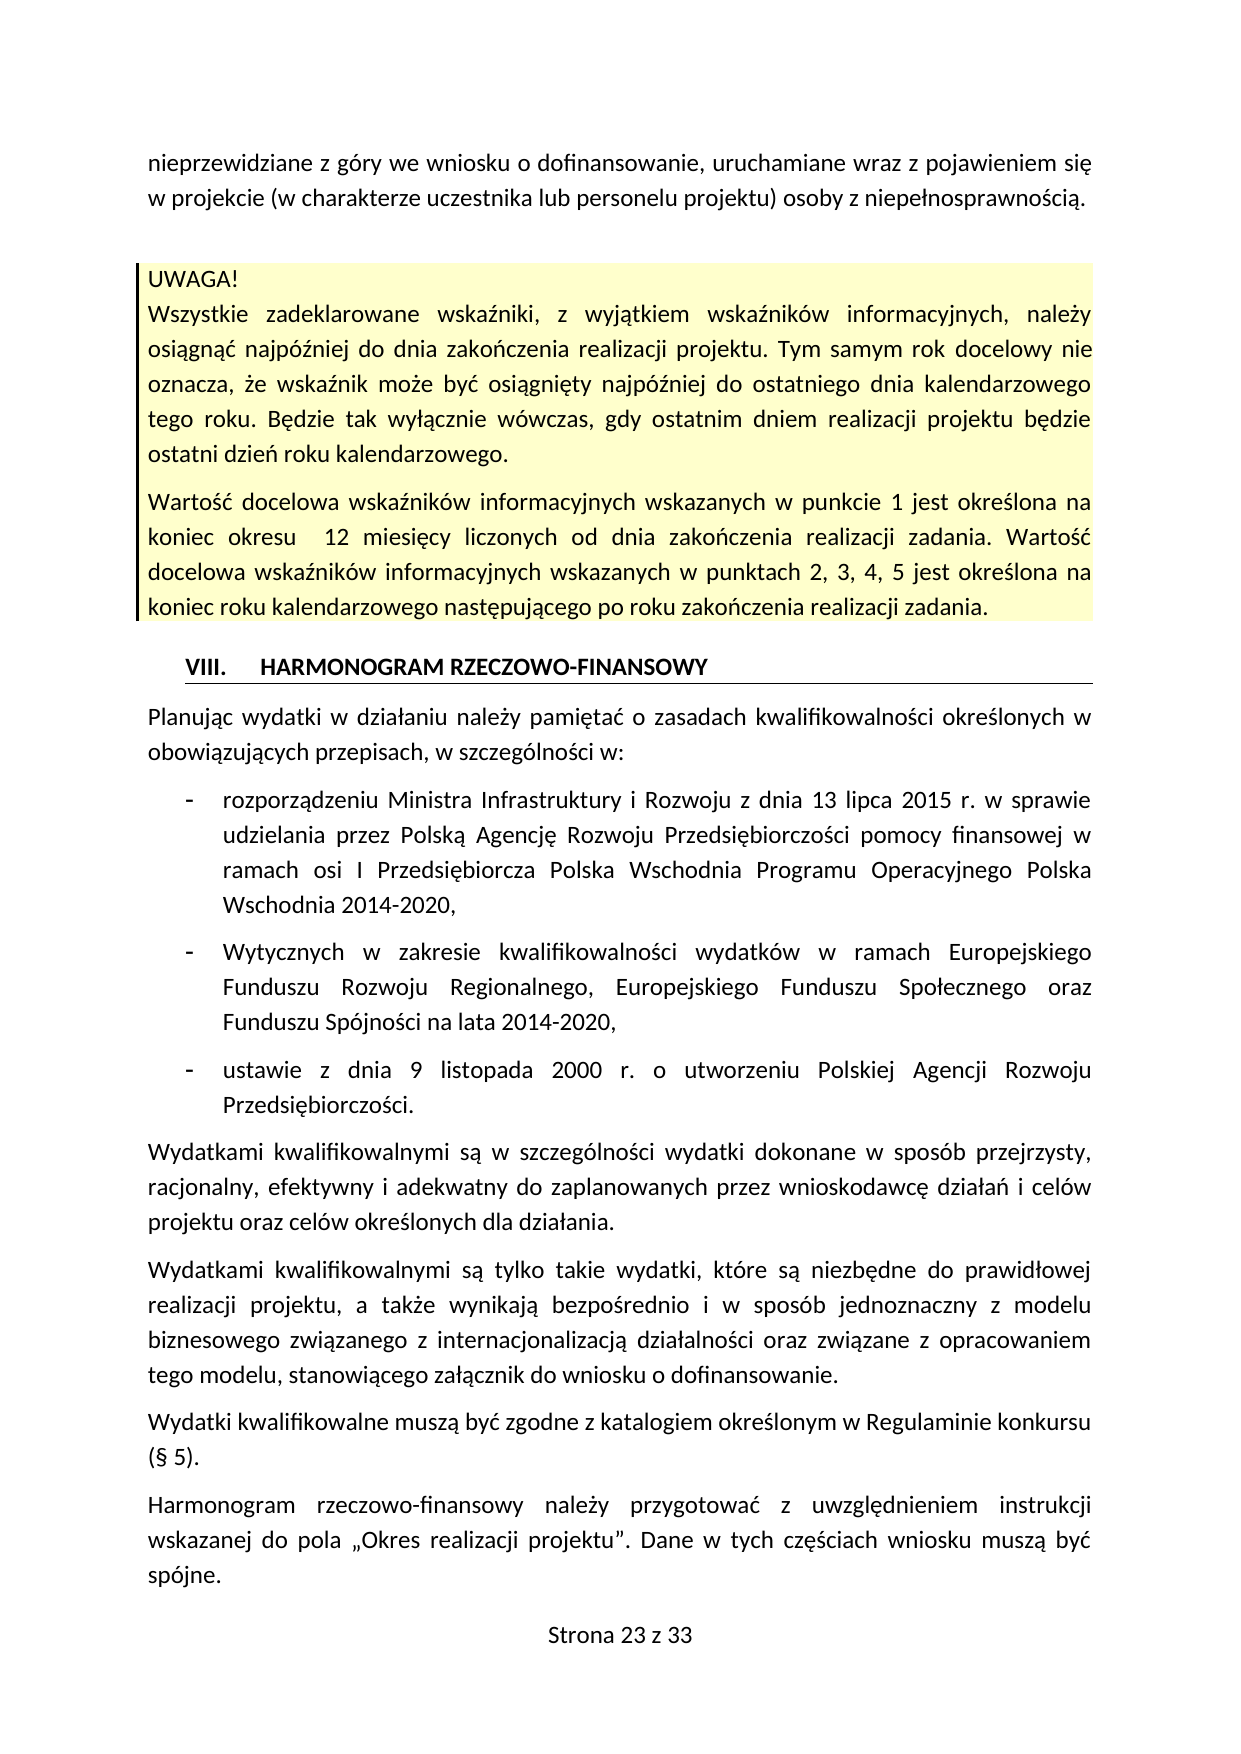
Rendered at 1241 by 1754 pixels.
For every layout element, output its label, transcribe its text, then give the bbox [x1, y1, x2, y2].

list ustawie z dnia 9 listopada 2000 r. o utworzeniu Polskiej Agencji Rozwoju Przedsiębiorczości. [185, 1054, 1093, 1119]
text Wydatkami kwalifikowalnymi są w szczególności wydatki dokonane w sposób przejrzysty, racjonalny, efektywny i adekwatny do zaplanowanych przez wnioskodawcę działań i celów projektu oraz celów określonych dla działania. [148, 1136, 1093, 1237]
text Wydatki kwalifikowalne muszą być zgodne z katalogiem określonym w Regulaminie konkursu (§ 5). [148, 1406, 1093, 1472]
list rozporządzeniu Ministra Infrastruktury i Rozwoju z dnia 13 lipca 2015 r. w sprawie udzielania przez Polską Agencję Rozwoju Przedsiębiorczości pomocy finansowej w ramach osi I Przedsiębiorcza Polska Wschodnia Programu Operacyjnego Polska Wschodnia 2014-2020, [185, 784, 1093, 919]
text Planując wydatki w działaniu należy pamiętać o zasadach kwalifikowalności określonych w obowiązujących przepisach, w szczególności w: [148, 701, 1093, 767]
list Wytycznych w zakresie kwalifikowalności wydatków w ramach Europejskiego Funduszu Rozwoju Regionalnego, Europejskiego Funduszu Społecznego oraz Funduszu Spójności na lata 2014-2020, [185, 936, 1093, 1037]
text Harmonogram rzeczowo-finansowy należy przygotować z uwzględnieniem instrukcji wskazanej do pola „Okres realizacji projektu”. Dane w tych częściach wniosku muszą być spójne. [148, 1489, 1093, 1589]
subtitle HARMONOGRAM RZECZOWO-FINANSOWY [185, 651, 1093, 683]
text UWAGA! [139, 263, 1093, 294]
text Wartość docelowa wskaźników informacyjnych wskazanych w punkcie 1 jest określona na koniec okresu 12 miesięcy liczonych od dnia zakończenia realizacji zadania. Wartość docelowa wskaźników informacyjnych wskazanych w punktach 2, 3, 4, 5 jest określona na koniec roku kalendarzowego następującego po roku zakończenia realizacji zadania. [139, 486, 1093, 621]
text Wydatkami kwalifikowalnymi są tylko takie wydatki, które są niezbędne do prawidłowej realizacji projektu, a także wynikają bezpośrednio i w sposób jednoznaczny z modelu biznesowego związanego z internacjonalizacją działalności oraz związane z opracowaniem tego modelu, stanowiącego załącznik do wniosku o dofinansowanie. [148, 1254, 1093, 1389]
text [148, 148, 1093, 213]
text Wszystkie zadeklarowane wskaźniki, z wyjątkiem wskaźników informacyjnych, należy osiągnąć najpóźniej do dnia zakończenia realizacji projektu. Tym samym rok docelowy nie oznacza, że wskaźnik może być osiągnięty najpóźniej do ostatniego dnia kalendarzowego tego roku. Będzie tak wyłącznie wówczas, gdy ostatnim dniem realizacji projektu będzie ostatni dzień roku kalendarzowego. [139, 298, 1093, 469]
